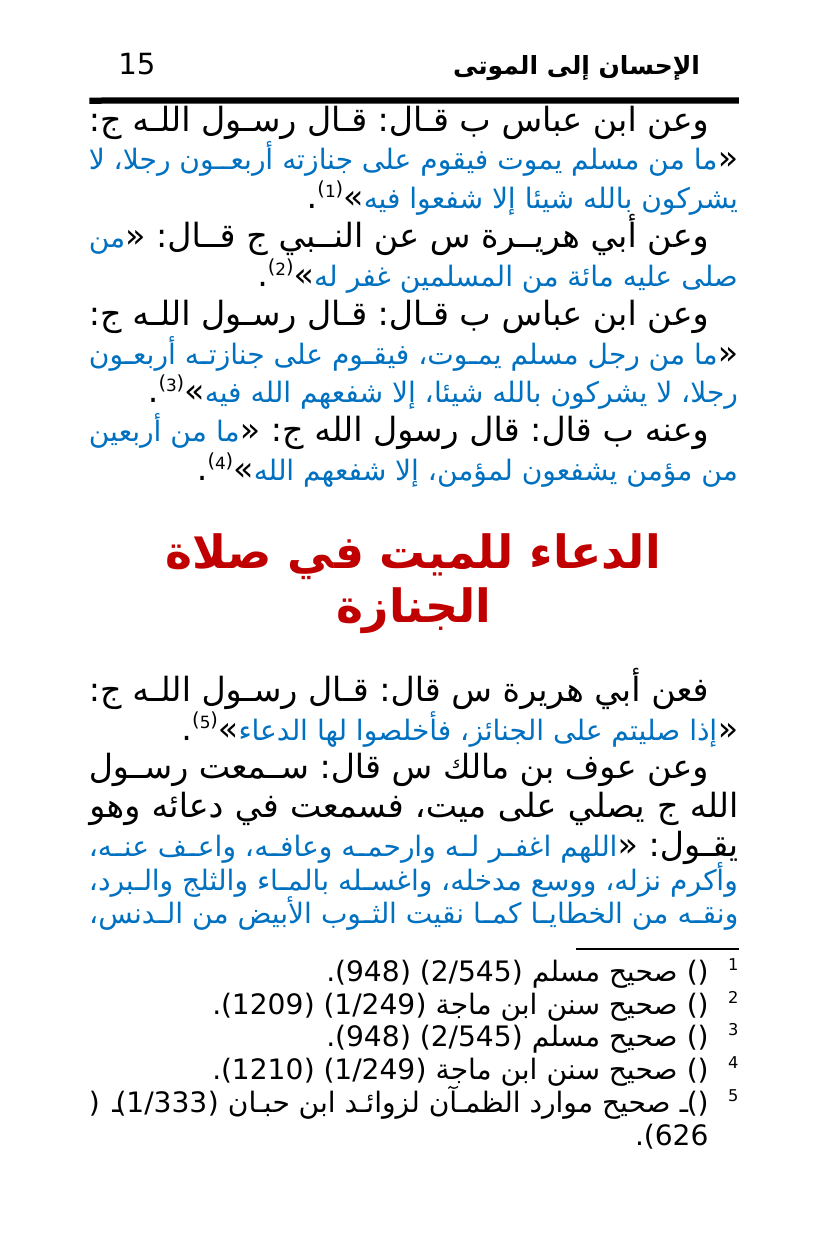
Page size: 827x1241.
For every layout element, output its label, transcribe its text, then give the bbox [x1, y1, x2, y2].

text وعن ابن عباس ب قال: قال رسول الله ج: «ما من مسلم يموت فيقوم على جنازته أربعون رجلا، لا يشركون بالله شيئا إلا شفعوا فيه»(). [89, 100, 738, 217]
text فعن أبي هريرة س قال: قال رسول الله ج: «إذا صليتم على الجنائز، فأخلصوا لها الدعاء»(). [89, 670, 738, 748]
text وعن ابن عباس ب قال: قال رسول الله ج: «ما من رجل مسلم يموت، فيقوم على جنازته أربعون رجلا، لا يشركون بالله شيئا، إلا شفعهم الله فيه»(). [89, 294, 738, 411]
text وعنه ب قال: قال رسول الله ج: «ما من أربعين من مؤمن يشفعون لمؤمن، إلا شفعهم الله»(). [89, 411, 738, 488]
text وعن أبي هريرة س عن النبي ج قال: «من صلى عليه مائة من المسلمين غفر له»(). [89, 217, 738, 294]
text الدعاء للميت في صلاة الجنازة [89, 526, 738, 633]
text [89, 748, 738, 930]
